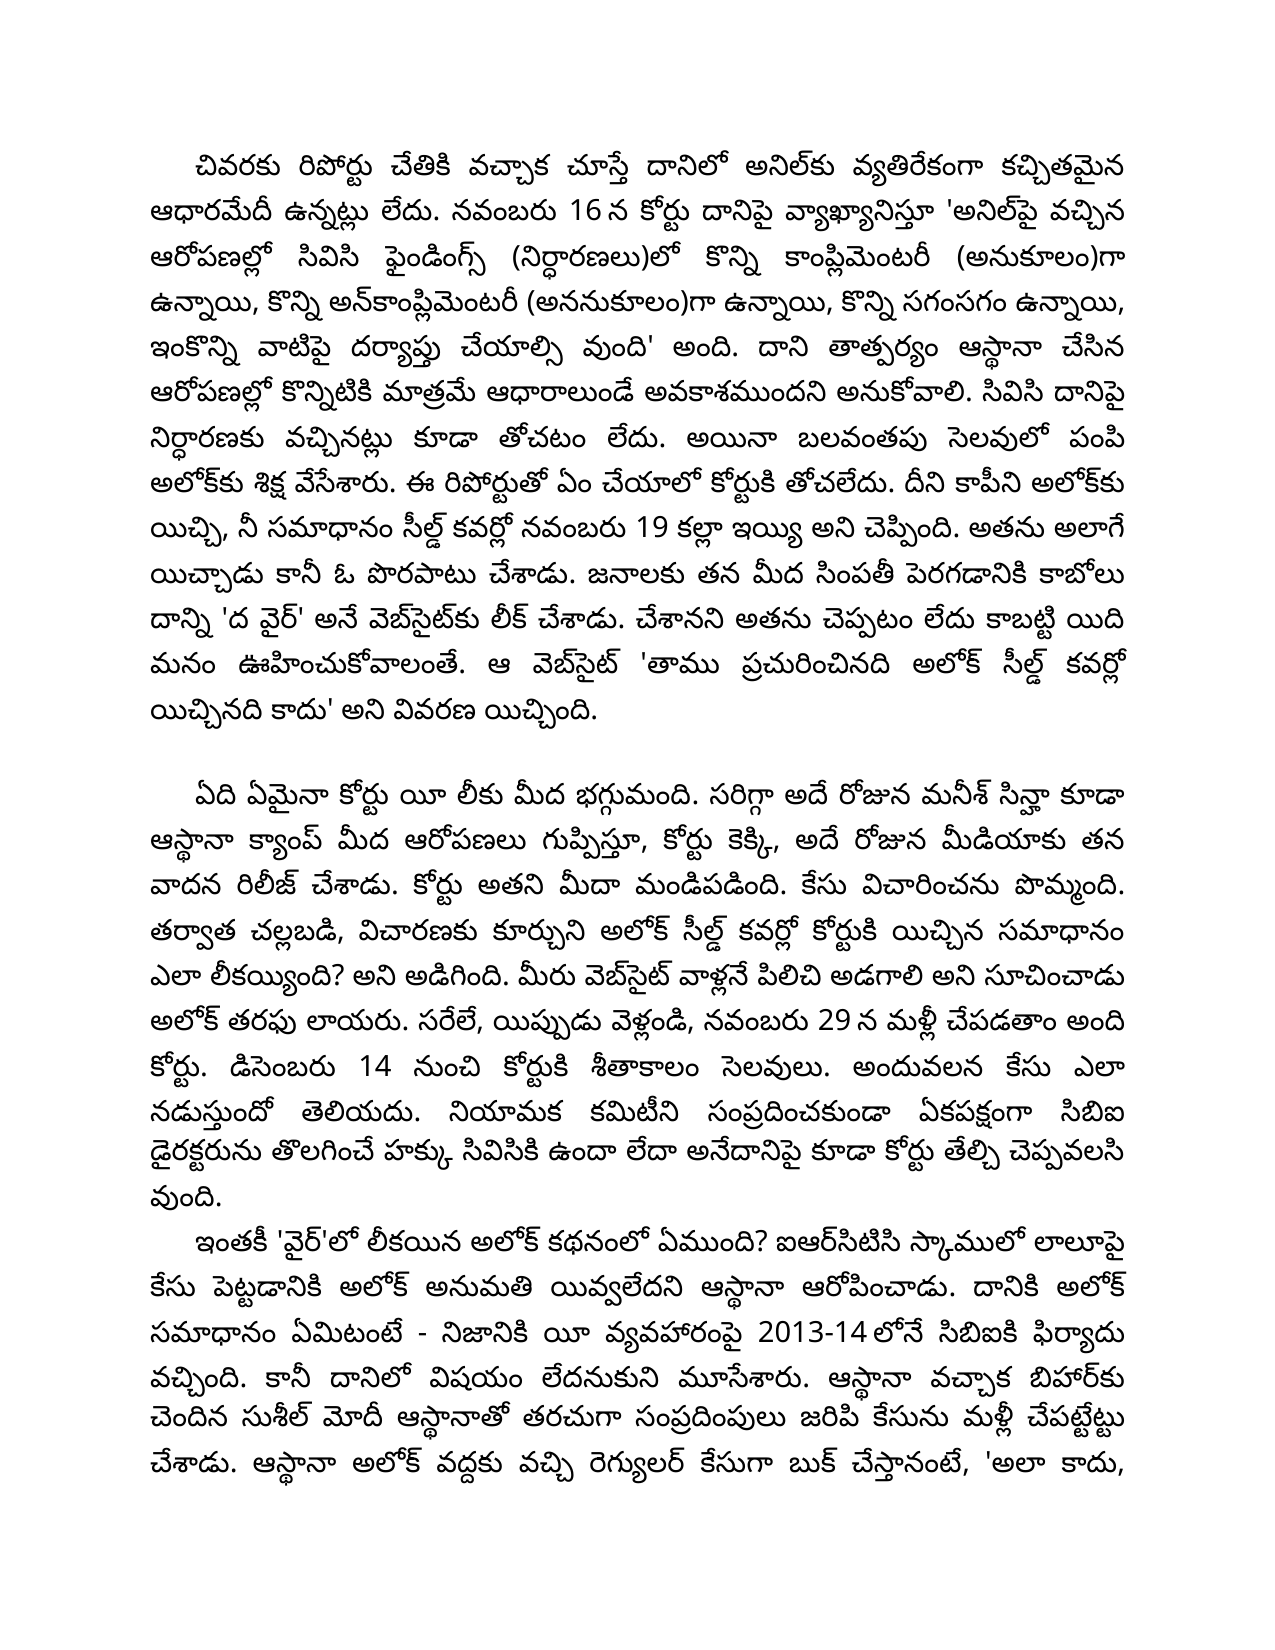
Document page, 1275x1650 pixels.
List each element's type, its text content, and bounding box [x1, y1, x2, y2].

text ఏది ఏమైనా కోర్టు యీ లీకు మీద భగ్గుమంది. సరిగ్గా అదే రోజున మనీశ్‌ సిన్హా కూడా ఆస్థానా క్యాంప్‌ మీద ఆరోపణలు గుప్పిస్తూ, కోర్టు కెక్కి, అదే రోజున మీడియాకు తన వాదన రిలీజ్‌ చేశాడు. కోర్టు అతని మీదా మండిపడింది. కేసు విచారించను పొమ్మంది. తర్వాత చల్లబడి, విచారణకు కూర్చుని అలోక్‌ సీల్డ్‌ కవర్లో కోర్టుకి యిచ్చిన సమాధానం ఎలా లీకయ్యింది? అని అడిగింది. మీరు వెబ్‌సైట్‌ వాళ్లనే పిలిచి అడగాలి అని సూచించాడు అలోక్‌ తరఫు లాయరు. సరేలే, యిప్పుడు వెళ్లండి, నవంబరు 29న మళ్లీ చేపడతాం అంది కోర్టు. డిసెంబరు 14 నుంచి కోర్టుకి శీతాకాలం సెలవులు. అందువలన కేసు ఎలా నడుస్తుందో తెలియదు. నియామక కమిటీని సంప్రదించకుండా ఏకపక్షంగా సిబిఐ డైరక్టరును తొలగించే హక్కు సివిసికి ఉందా లేదా అనేదానిపై కూడా కోర్టు తేల్చి చెప్పవలసి వుంది. [150, 773, 1125, 1220]
text చివరకు రిపోర్టు చేతికి వచ్చాక చూస్తే దానిలో అనిల్‌కు వ్యతిరేకంగా కచ్చితమైన ఆధారమేదీ ఉన్నట్లు లేదు. నవంబరు 16న కోర్టు దానిపై వ్యాఖ్యానిస్తూ 'అనిల్‌పై వచ్చిన ఆరోపణల్లో సివిసి ఫైండింగ్స్‌ (నిర్ధారణలు)లో కొన్ని కాంప్లిమెంటరీ (అనుకూలం)గా ఉన్నాయి, కొన్ని అన్‌కాంప్లిమెంటరీ (అననుకూలం)గా ఉన్నాయి, కొన్ని సగంసగం ఉన్నాయి, ఇంకొన్ని వాటిపై దర్యాప్తు చేయాల్సి వుంది' అంది. దాని తాత్పర్యం ఆస్థానా చేసిన ఆరోపణల్లో కొన్నిటికి మాత్రమే ఆధారాలుండే అవకాశముందని అనుకోవాలి. సివిసి దానిపై నిర్ధారణకు వచ్చినట్లు కూడా తోచటం లేదు. అయినా బలవంతపు సెలవులో పంపి అలోక్‌కు శిక్ష వేసేశారు. ఈ రిపోర్టుతో ఏం చేయాలో కోర్టుకి తోచలేదు. దీని కాపీని అలోక్‌కు యిచ్చి, నీ సమాధానం సీల్డ్‌ కవర్లో నవంబరు 19 కల్లా ఇయ్యి అని చెప్పింది. అతను అలాగే యిచ్చాడు కానీ ఓ పొరపాటు చేశాడు. జనాలకు తన మీద సింపతీ పెరగడానికి కాబోలు దాన్ని 'ద వైర్‌' అనే వెబ్‌సైట్‌కు లీక్‌ చేశాడు. చేశానని అతను చెప్పటం లేదు కాబట్టి యిది మనం ఊహించుకోవాలంతే. ఆ వెబ్‌సైట్‌ 'తాము ప్రచురించినది అలోక్‌ సీల్డ్‌ కవర్లో యిచ్చినది కాదు' అని వివరణ యిచ్చింది. [150, 150, 1125, 733]
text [150, 1220, 1125, 1486]
